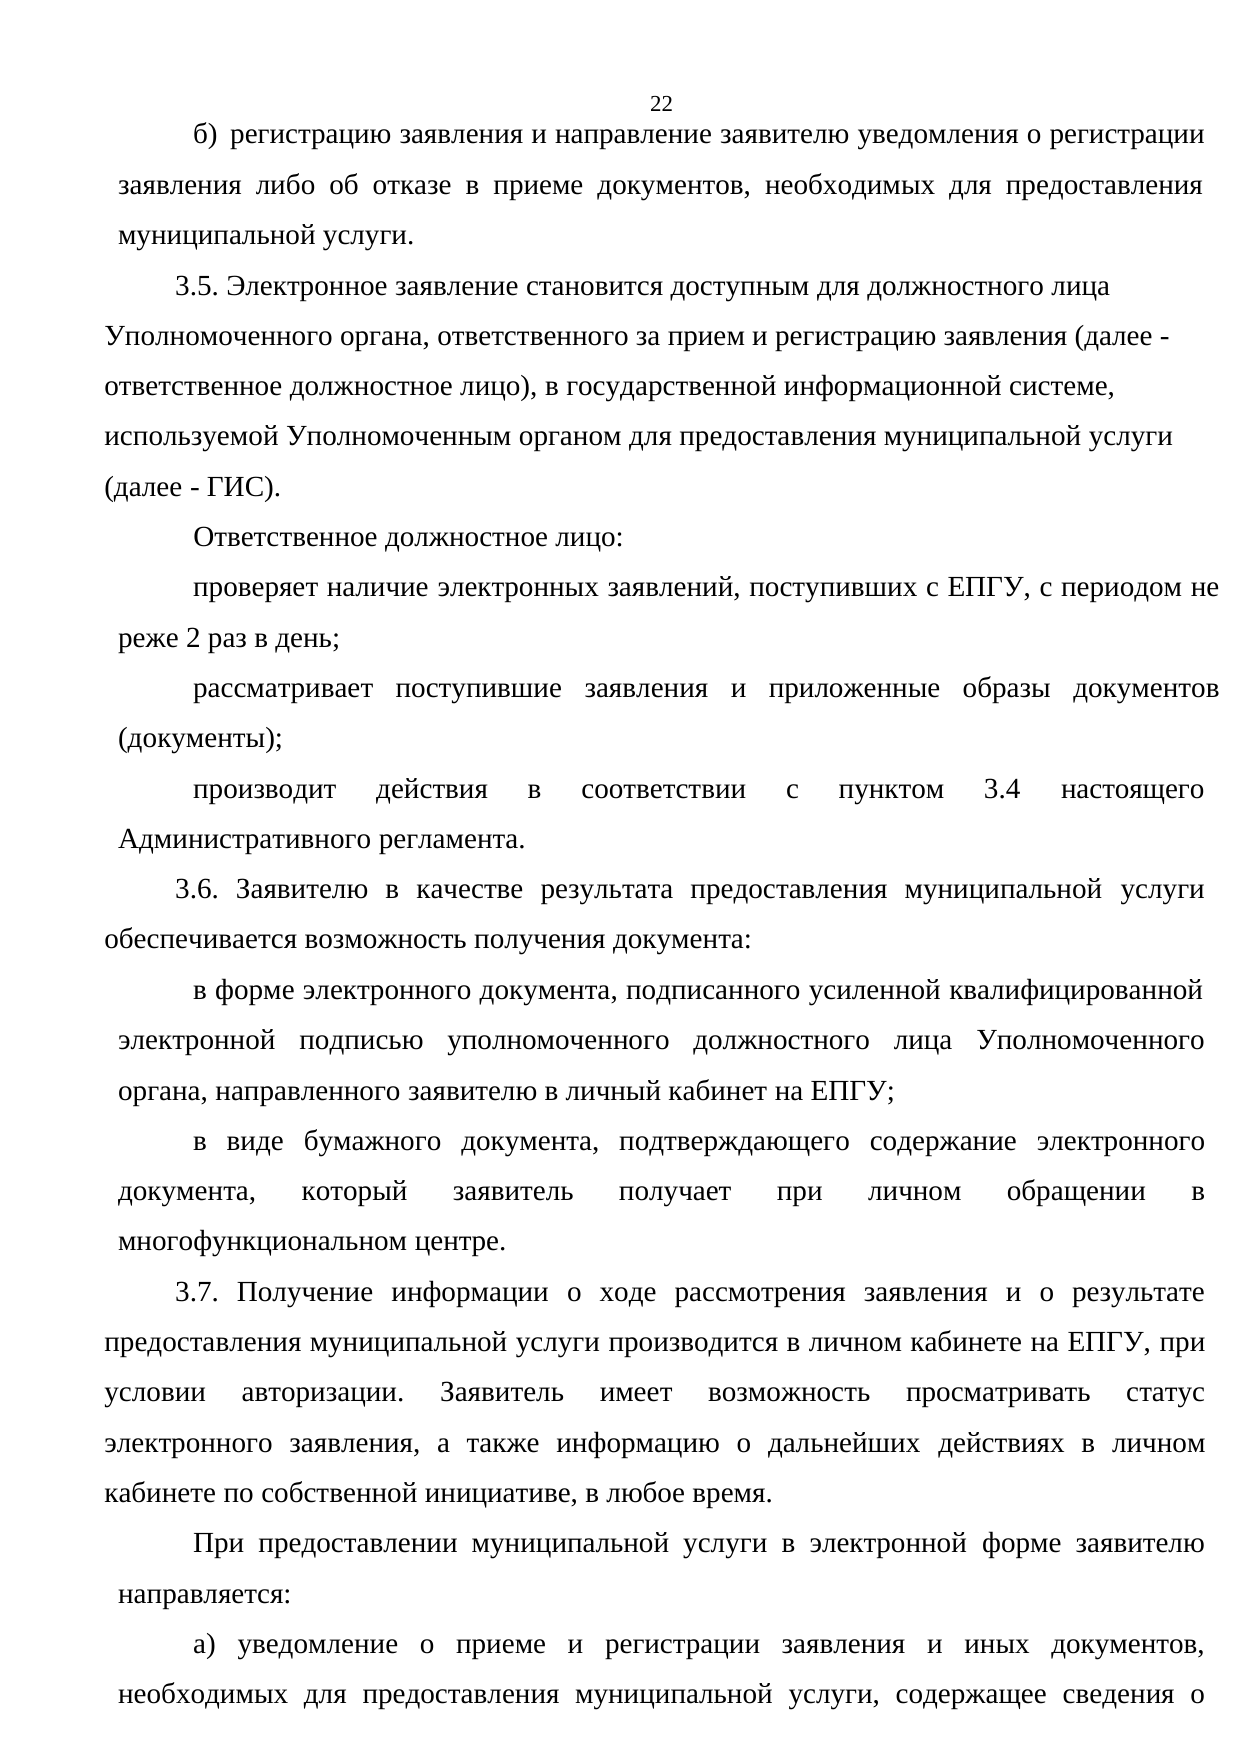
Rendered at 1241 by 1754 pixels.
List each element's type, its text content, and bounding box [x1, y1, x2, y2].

text рассматривает поступившие заявления и приложенные образы документов (документы); [118, 670, 1219, 754]
text проверяет наличие электронных заявлений, поступивших с ЕПГУ, с периодом не реже 2 раз в день; [118, 569, 1219, 653]
text производит действия в соответствии с пунктом 3.4 настоящего Административного регламента. [118, 771, 1204, 854]
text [118, 1626, 1205, 1710]
text 3.7. Получение информации о ходе рассмотрения заявления и о результате предоставления муниципальной услуги производится в личном кабинете на ЕПГУ, при условии авторизации. Заявитель имеет возможность просматривать статус электронного заявления, а также информацию о дальнейших действиях в личном кабинете по собственной инициативе, в любое время. [104, 1274, 1205, 1509]
text в форме электронного документа, подписанного усиленной квалифицированной электронной подписью уполномоченного должностного лица Уполномоченного органа, направленного заявителю в личный кабинет на ЕПГУ; [118, 972, 1204, 1106]
text в виде бумажного документа, подтверждающего содержание электронного документа, который заявитель получает при личном обращении в многофункциональном центре. [118, 1123, 1205, 1257]
text б) регистрацию заявления и направление заявителю уведомления о регистрации заявления либо об отказе в приеме документов, необходимых для предоставления муниципальной услуги. [118, 117, 1204, 251]
text 3.6. Заявителю в качестве результата предоставления муниципальной услуги обеспечивается возможность получения документа: [104, 871, 1204, 955]
text При предоставлении муниципальной услуги в электронной форме заявителю направляется: [118, 1525, 1204, 1609]
text 3.5. Электронное заявление становится доступным для должностного лица Уполномоченного органа, ответственного за прием и регистрацию заявления (далее - ответственное должностное лицо), в государственной информационной системе, используемой Уполномоченным органом для предоставления муниципальной услуги (далее - ГИС). [104, 268, 1205, 502]
text Ответственное должностное лицо: [193, 519, 1219, 553]
